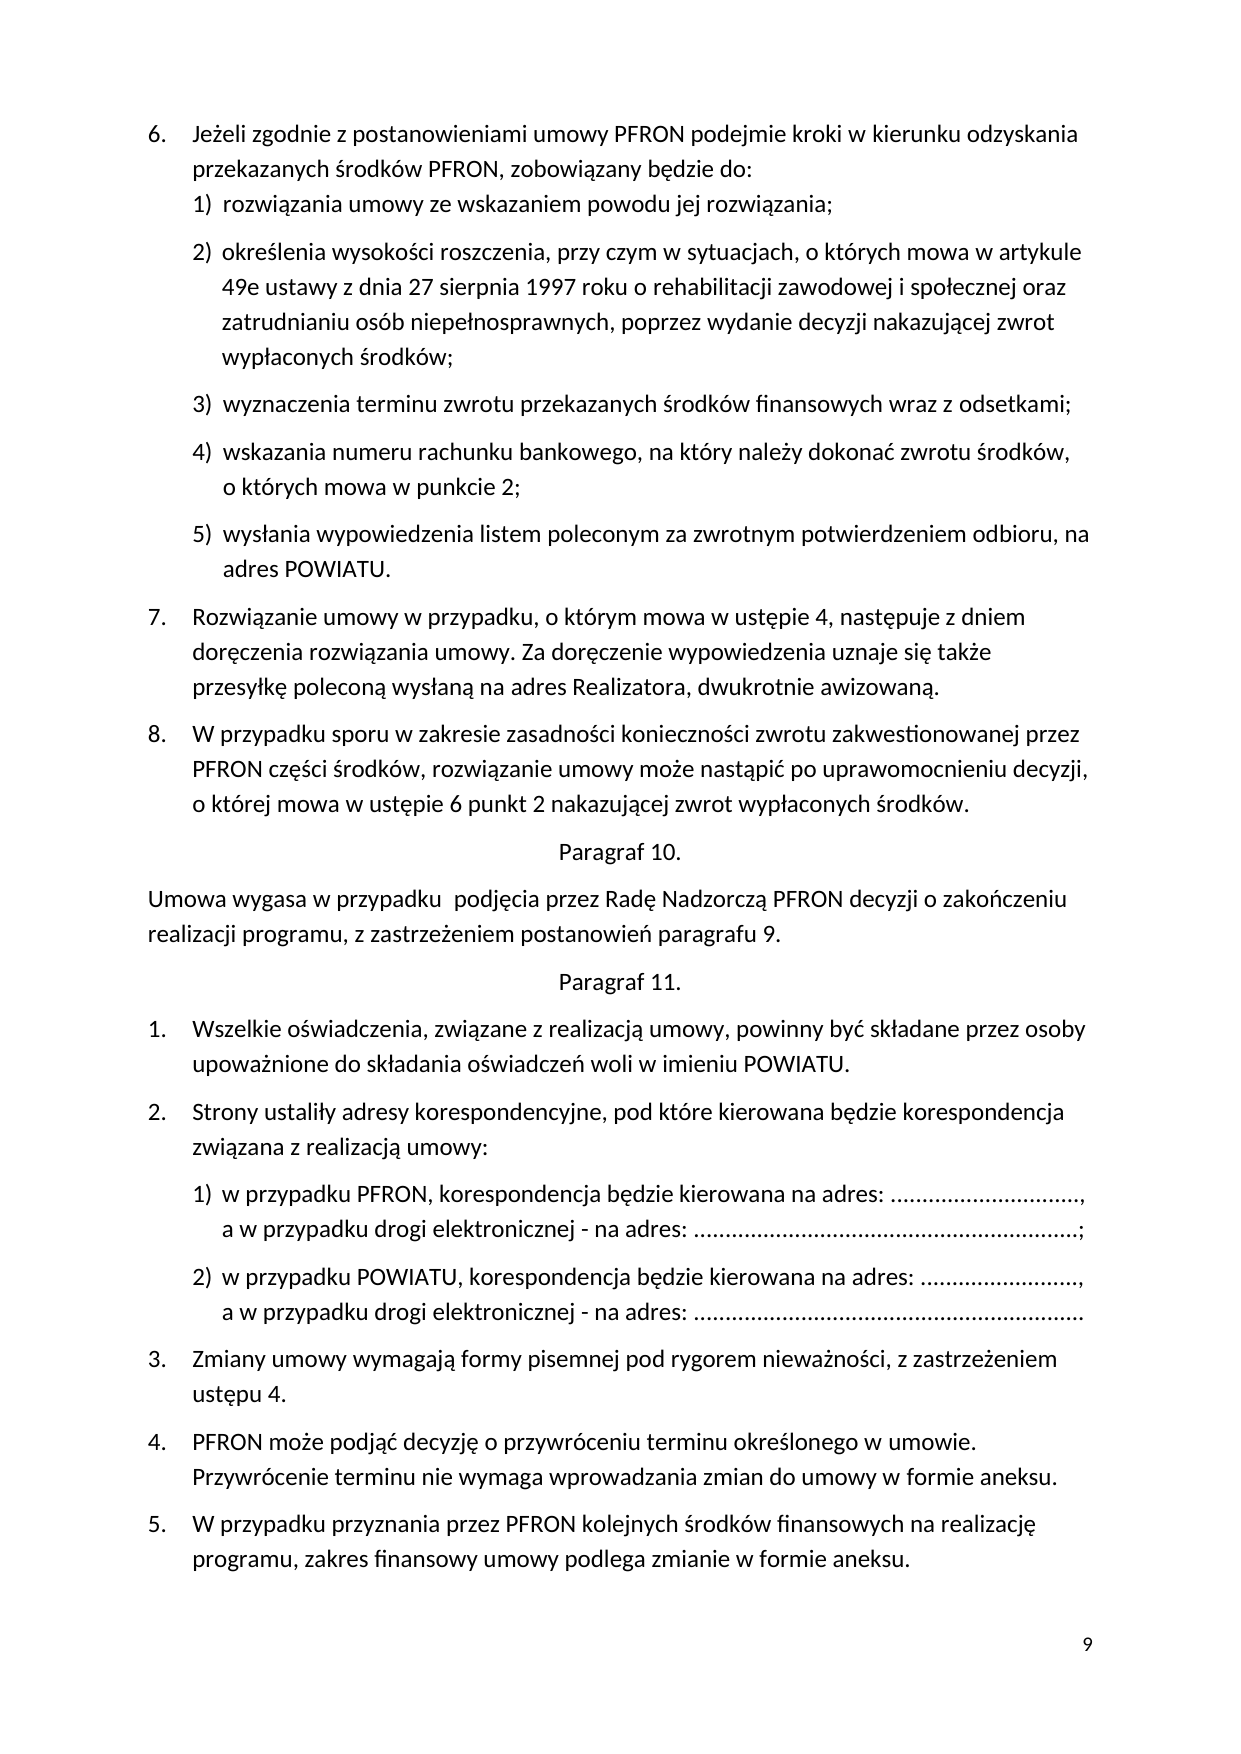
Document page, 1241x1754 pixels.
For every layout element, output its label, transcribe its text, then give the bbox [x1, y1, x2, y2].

list PFRON może podjąć decyzję o przywróceniu terminu określonego w umowie. Przywrócenie terminu nie wymaga wprowadzania zmian do umowy w formie aneksu. [148, 1426, 1092, 1491]
list określenia wysokości roszczenia, przy czym w sytuacjach, o których mowa w artykule 49e ustawy z dnia 27 sierpnia 1997 roku o rehabilitacji zawodowej i społecznej oraz zatrudnianiu osób niepełnosprawnych, poprzez wydanie decyzji nakazującej zwrot wypłaconych środków; [192, 236, 1092, 371]
list W przypadku sporu w zakresie zasadności konieczności zwrotu zakwestionowanej przez PFRON części środków, rozwiązanie umowy może nastąpić po uprawomocnieniu decyzji, o której mowa w ustępie 6 punkt 2 nakazującej zwrot wypłaconych środków. [148, 718, 1092, 819]
list Zmiany umowy wymagają formy pisemnej pod rygorem nieważności, z zastrzeżeniem ustępu 4. [148, 1343, 1092, 1409]
list rozwiązania umowy ze wskazaniem powodu jej rozwiązania; [192, 188, 1092, 219]
list W przypadku przyznania przez PFRON kolejnych środków finansowych na realizację programu, zakres finansowy umowy podlega zmianie w formie aneksu. [148, 1508, 1092, 1574]
list w przypadku PFRON, korespondencja będzie kierowana na adres: .............................., a w przypadku drogi elektronicznej - na adres: .............................................................; [192, 1178, 1092, 1244]
list Rozwiązanie umowy w przypadku, o którym mowa w ustępie 4, następuje z dniem doręczenia rozwiązania umowy. Za doręczenie wypowiedzenia uznaje się także przesyłkę poleconą wysłaną na adres Realizatora, dwukrotnie awizowaną. [148, 601, 1092, 701]
list wysłania wypowiedzenia listem poleconym za zwrotnym potwierdzeniem odbioru, na adres POWIATU. [192, 518, 1092, 584]
text Paragraf 11. [148, 966, 1092, 996]
text Umowa wygasa w przypadku podjęcia przez Radę Nadzorczą PFRON decyzji o zakończeniu realizacji programu, z zastrzeżeniem postanowień paragrafu 9. [148, 883, 1092, 949]
list Jeżeli zgodnie z postanowieniami umowy PFRON podejmie kroki w kierunku odzyskania przekazanych środków PFRON, zobowiązany będzie do: [148, 118, 1092, 184]
list Wszelkie oświadczenia, związane z realizacją umowy, powinny być składane przez osoby upoważnione do składania oświadczeń woli w imieniu POWIATU. [148, 1013, 1092, 1079]
text Paragraf 10. [148, 836, 1092, 866]
list wskazania numeru rachunku bankowego, na który należy dokonać zwrotu środków, o których mowa w punkcie 2; [192, 436, 1092, 501]
list w przypadku POWIATU, korespondencja będzie kierowana na adres: ........................., a w przypadku drogi elektronicznej - na adres: .............................................................. [192, 1261, 1092, 1326]
list Strony ustaliły adresy korespondencyjne, pod które kierowana będzie korespondencja związana z realizacją umowy: [148, 1096, 1092, 1161]
list wyznaczenia terminu zwrotu przekazanych środków finansowych wraz z odsetkami; [192, 388, 1092, 419]
